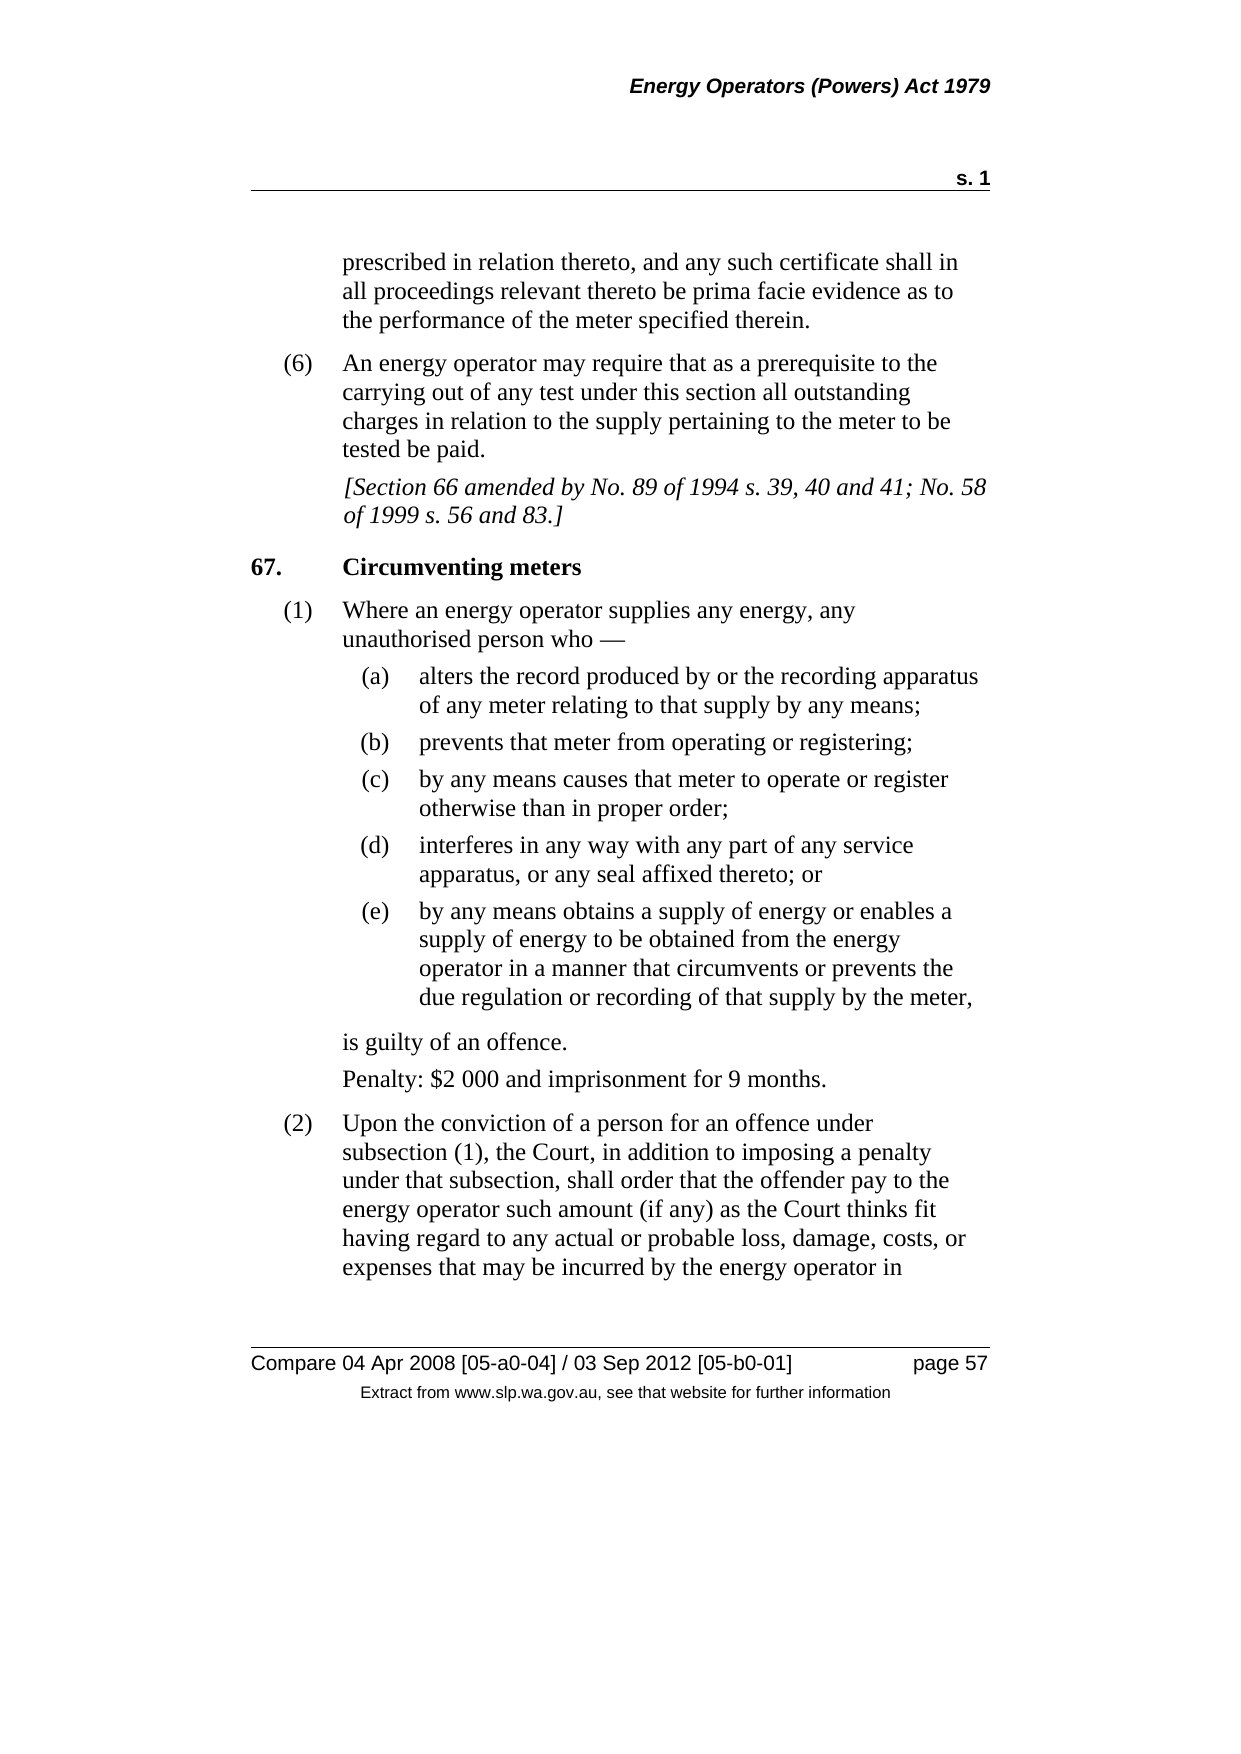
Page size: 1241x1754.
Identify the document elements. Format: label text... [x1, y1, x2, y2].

text Penalty: $2 000 and imprisonment for 9 months. [251, 1064, 990, 1093]
text (a) alters the record produced by or the recording apparatus of any meter relating to that supply by any means; [251, 661, 990, 719]
text is guilty of an offence. [251, 1027, 990, 1056]
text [251, 1108, 990, 1280]
text (6) An energy operator may require that as a prerequisite to the carrying out of any test under this section all outstanding charges in relation to the supply pertaining to the meter to be tested be paid. [251, 348, 990, 463]
text (e) by any means obtains a supply of energy or enables a supply of energy to be obtained from the energy operator in a manner that circumvents or prevents the due regulation or recording of that supply by the meter, [251, 896, 990, 1011]
text [Section 66 amended by No. 89 of 1994 s. 39, 40 and 41; No. 58 of 1999 s. 56 and 83.] [251, 472, 990, 529]
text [251, 247, 990, 334]
subtitle 67. Circumventing meters [251, 552, 990, 581]
text (1) Where an energy operator supplies any energy, any unauthorised person who — [251, 595, 990, 653]
text (b) prevents that meter from operating or registering; [251, 727, 990, 756]
text (c) by any means causes that meter to operate or register otherwise than in proper order; [251, 764, 990, 822]
text (d) interferes in any way with any part of any service apparatus, or any seal affixed thereto; or [251, 830, 990, 887]
